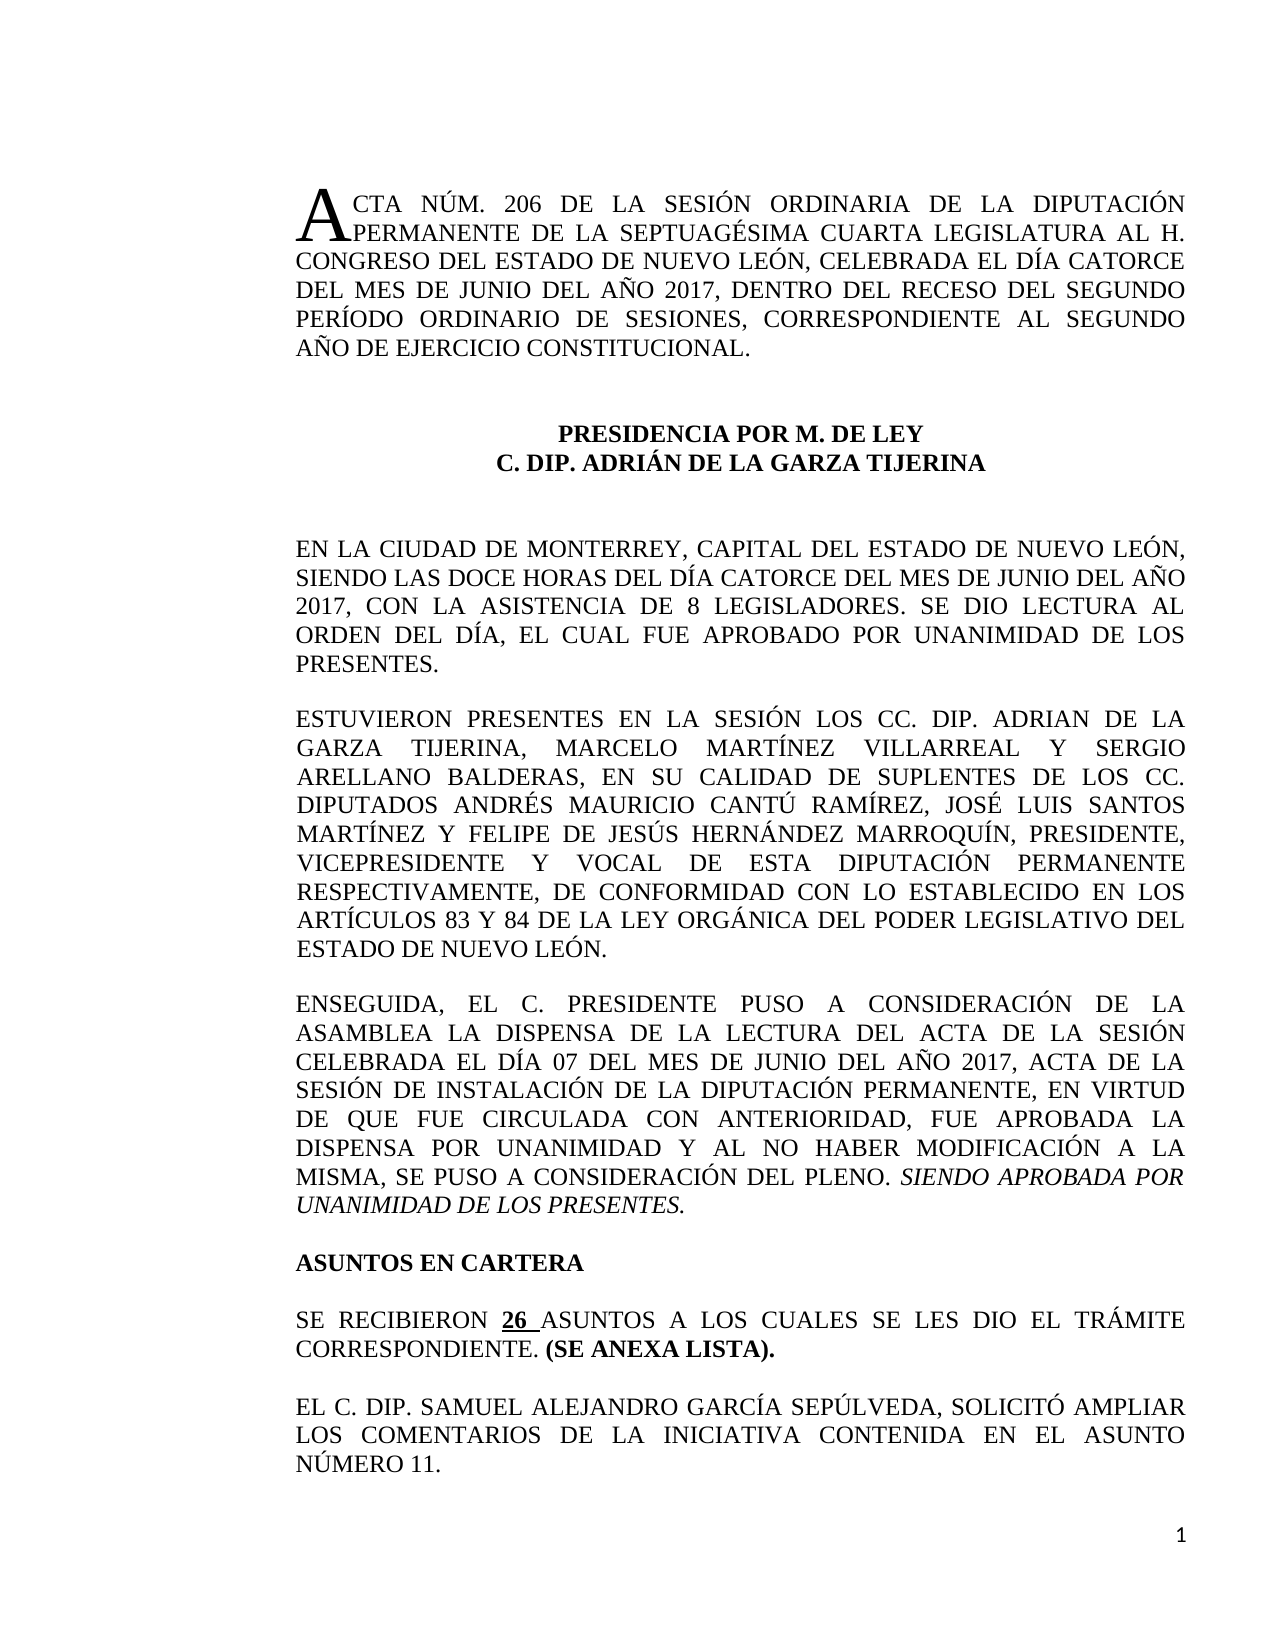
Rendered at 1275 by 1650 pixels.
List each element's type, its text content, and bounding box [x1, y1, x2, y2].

text ESTUVIERON PRESENTES EN LA SESIÓN LOS CC. DIP. ADRIAN DE LA GARZA TIJERINA, MARCELO MARTÍNEZ VILLARREAL Y SERGIO ARELLANO BALDERAS, EN SU CALIDAD DE SUPLENTES DE LOS CC. DIPUTADOS ANDRÉS MAURICIO CANTÚ RAMÍREZ, JOSÉ LUIS SANTOS MARTÍNEZ Y FELIPE DE JESÚS HERNÁNDEZ MARROQUÍN, PRESIDENTE, VICEPRESIDENTE Y VOCAL DE ESTA DIPUTACIÓN PERMANENTE RESPECTIVAMENTE, DE CONFORMIDAD CON LO ESTABLECIDO EN LOS ARTÍCULOS 83 Y 84 DE LA LEY ORGÁNICA DEL PODER LEGISLATIVO DEL ESTADO DE NUEVO LEÓN. [295, 704, 1186, 963]
text CTA NÚM. 206 DE LA SESIÓN ORDINARIA DE LA DIPUTACIÓN PERMANENTE DE LA SEPTUAGÉSIMA CUARTA LEGISLATURA AL H. CONGRESO DEL ESTADO DE NUEVO LEÓN, CELEBRADA EL DÍA CATORCE DEL MES DE JUNIO DEL AÑO 2017, DENTRO DEL RECESO DEL SEGUNDO PERÍODO ORDINARIO DE SESIONES, CORRESPONDIENTE AL SEGUNDO AÑO DE EJERCICIO CONSTITUCIONAL. [295, 189, 1186, 361]
text ASUNTOS EN CARTERA [295, 1248, 1186, 1277]
text ENSEGUIDA, EL C. PRESIDENTE PUSO A CONSIDERACIÓN DE LA ASAMBLEA LA DISPENSA DE LA LECTURA DEL ACTA DE LA SESIÓN CELEBRADA EL DÍA 07 DEL MES DE JUNIO DEL AÑO 2017, ACTA DE LA SESIÓN DE INSTALACIÓN DE LA DIPUTACIÓN PERMANENTE, EN VIRTUD DE QUE FUE CIRCULADA CON ANTERIORIDAD, FUE APROBADA LA DISPENSA POR UNANIMIDAD Y AL NO HABER MODIFICACIÓN A LA MISMA, SE PUSO A CONSIDERACIÓN DEL PLENO. SIENDO APROBADA POR UNANIMIDAD DE LOS PRESENTES. [295, 989, 1186, 1219]
text EN LA CIUDAD DE MONTERREY, CAPITAL DEL ESTADO DE NUEVO LEÓN, SIENDO LAS DOCE HORAS DEL DÍA CATORCE DEL MES DE JUNIO DEL AÑO 2017, CON LA ASISTENCIA DE 8 LEGISLADORES. SE DIO LECTURA AL ORDEN DEL DÍA, EL CUAL FUE APROBADO POR UNANIMIDAD DE LOS PRESENTES. [295, 534, 1186, 678]
text PRESIDENCIA POR M. DE LEY [295, 419, 1186, 448]
text C. DIP. ADRIÁN DE LA GARZA TIJERINA [295, 448, 1186, 476]
text EL C. DIP. SAMUEL ALEJANDRO GARCÍA SEPÚLVEDA, SOLICITÓ AMPLIAR LOS COMENTARIOS DE LA INICIATIVA CONTENIDA EN EL ASUNTO NÚMERO 11. [295, 1392, 1186, 1478]
text SE RECIBIERON 26 ASUNTOS A LOS CUALES SE LES DIO EL TRÁMITE CORRESPONDIENTE. (SE ANEXA LISTA). [295, 1305, 1186, 1363]
